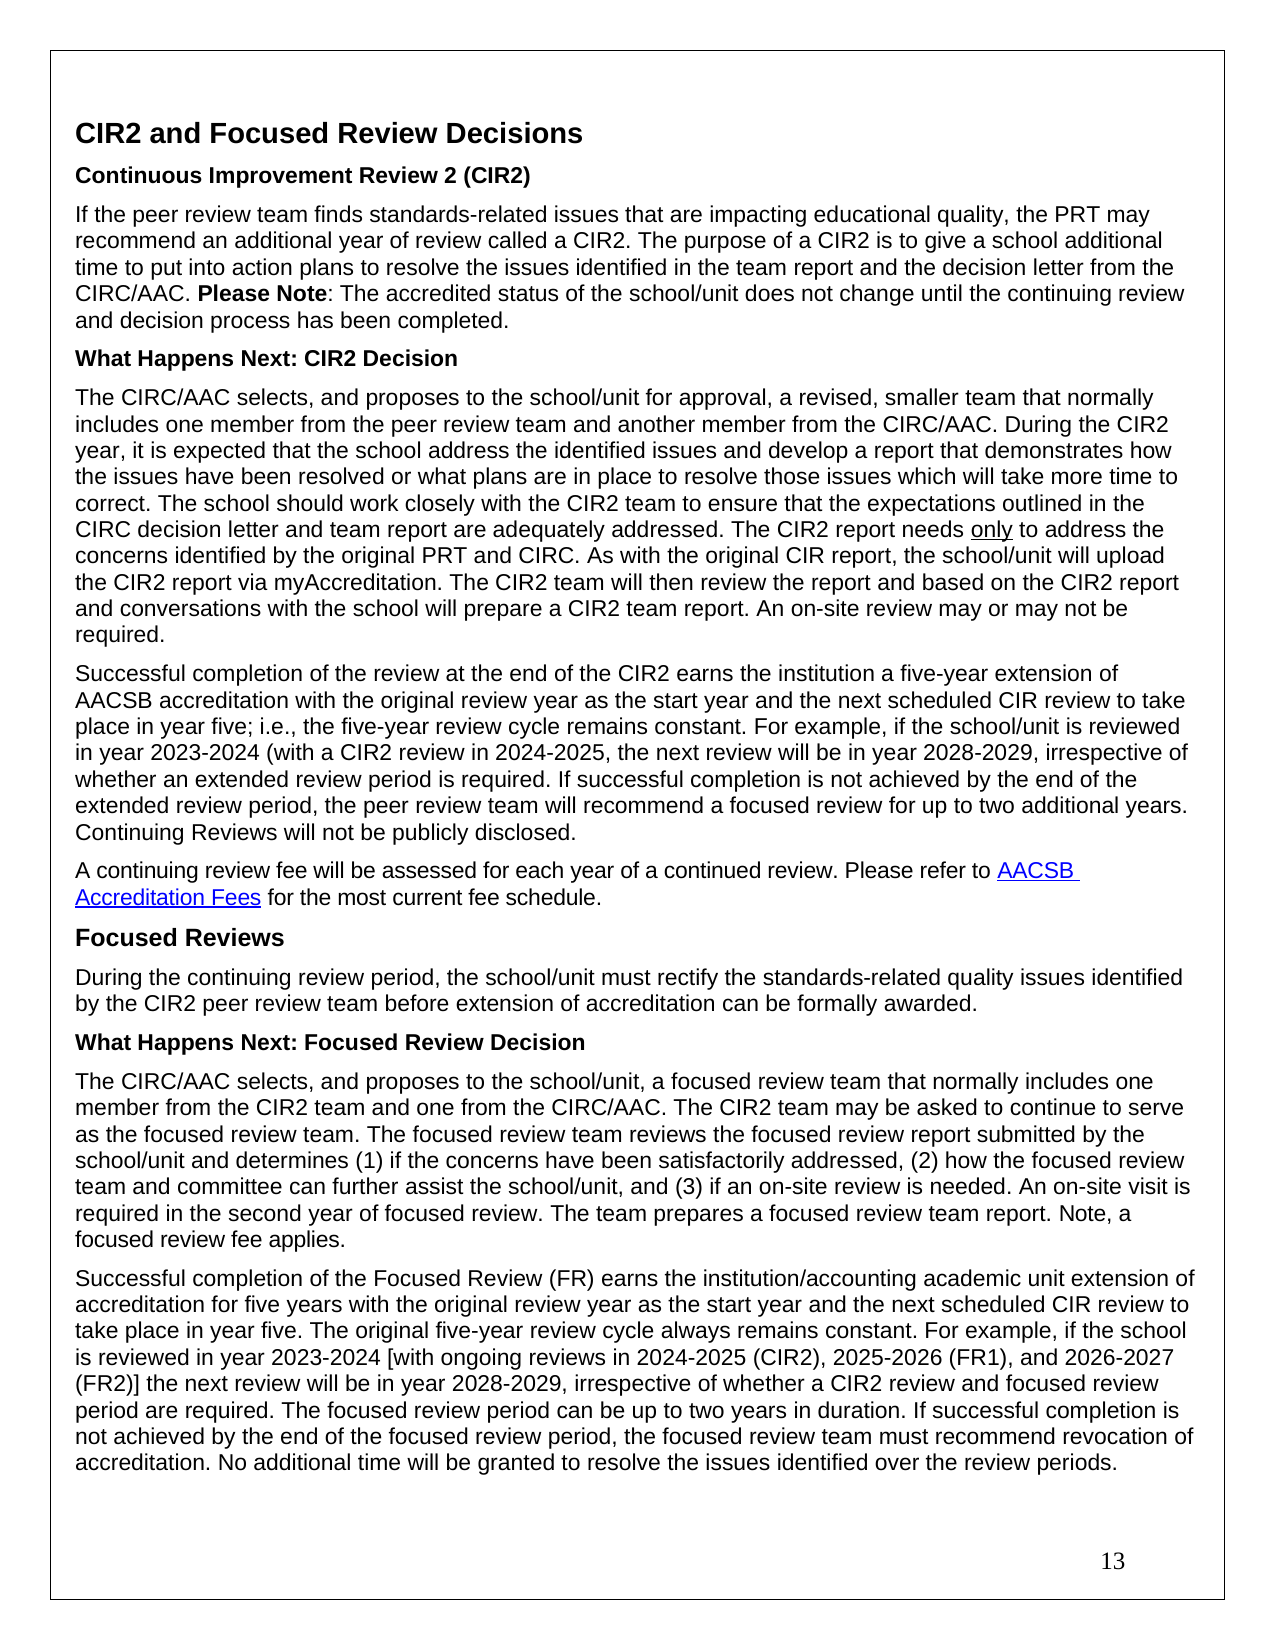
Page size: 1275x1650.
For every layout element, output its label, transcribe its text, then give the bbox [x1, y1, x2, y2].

text Successful completion of the review at the end of the CIR2 earns the institution a five-year extension of AACSB accreditation with the original review year as the start year and the next scheduled CIR review to take place in year five; i.e., the five-year review cycle remains constant. For example, if the school/unit is reviewed in year 2023-2024 (with a CIR2 review in 2024-2025, the next review will be in year 2028-2029, irrespective of whether an extended review period is required. If successful completion is not achieved by the end of the extended review period, the peer review team will recommend a focused review for up to two additional years. Continuing Reviews will not be publicly disclosed. [75, 660, 1200, 845]
text The CIRC/AAC selects, and proposes to the school/unit for approval, a revised, smaller team that normally includes one member from the peer review team and another member from the CIRC/AAC. During the CIR2 year, it is expected that the school address the identified issues and develop a report that demonstrates how the issues have been resolved or what plans are in place to resolve those issues which will take more time to correct. The school should work closely with the CIR2 team to ensure that the expectations outlined in the CIRC decision letter and team report are adequately addressed. The CIR2 report needs only to address the concerns identified by the original PRT and CIRC. As with the original CIR report, the school/unit will upload the CIR2 report via myAccreditation. The CIR2 team will then review the report and based on the CIR2 report and conversations with the school will prepare a CIR2 team report. An on-site review may or may not be required. [75, 384, 1200, 648]
text During the continuing review period, the school/unit must rectify the standards-related quality issues identified by the CIR2 peer review team before extension of accreditation can be formally awarded. [75, 964, 1200, 1016]
subtitle Focused Reviews [75, 922, 1200, 951]
text A continuing review fee will be assessed for each year of a continued review. Please refer to AACSB Accreditation Fees for the most current fee schedule. [75, 857, 1200, 910]
text The CIRC/AAC selects, and proposes to the school/unit, a focused review team that normally includes one member from the CIR2 team and one from the CIRC/AAC. The CIR2 team may be asked to continue to serve as the focused review team. The focused review team reviews the focused review report submitted by the school/unit and determines (1) if the concerns have been satisfactorily addressed, (2) how the focused review team and committee can further assist the school/unit, and (3) if an on-site review is needed. An on-site visit is required in the second year of focused review. The team prepares a focused review team report. Note, a focused review fee applies. [75, 1068, 1200, 1252]
text What Happens Next: CIR2 Decision [75, 345, 1200, 372]
subtitle CIR2 and Focused Review Decisions [75, 116, 1200, 150]
text Successful completion of the Focused Review (FR) earns the institution/accounting academic unit extension of accreditation for five years with the original review year as the start year and the next scheduled CIR review to take place in year five. The original five-year review cycle always remains constant. For example, if the school is reviewed in year 2023-2024 [with ongoing reviews in 2024-2025 (CIR2), 2025-2026 (FR1), and 2026-2027 (FR2)] the next review will be in year 2028-2029, irrespective of whether a CIR2 review and focused review period are required. The focused review period can be up to two years in duration. If successful completion is not achieved by the end of the focused review period, the focused review team must recommend revocation of accreditation. No additional time will be granted to resolve the issues identified over the review periods. [75, 1265, 1200, 1476]
text Continuous Improvement Review 2 (CIR2) [75, 162, 1200, 189]
text What Happens Next: Focused Review Decision [75, 1029, 1200, 1055]
text If the peer review team finds standards-related issues that are impacting educational quality, the PRT may recommend an additional year of review called a CIR2. The purpose of a CIR2 is to give a school additional time to put into action plans to resolve the issues identified in the team report and the decision letter from the CIRC/AAC. Please Note: The accredited status of the school/unit does not change until the continuing review and decision process has been completed. [75, 201, 1200, 333]
